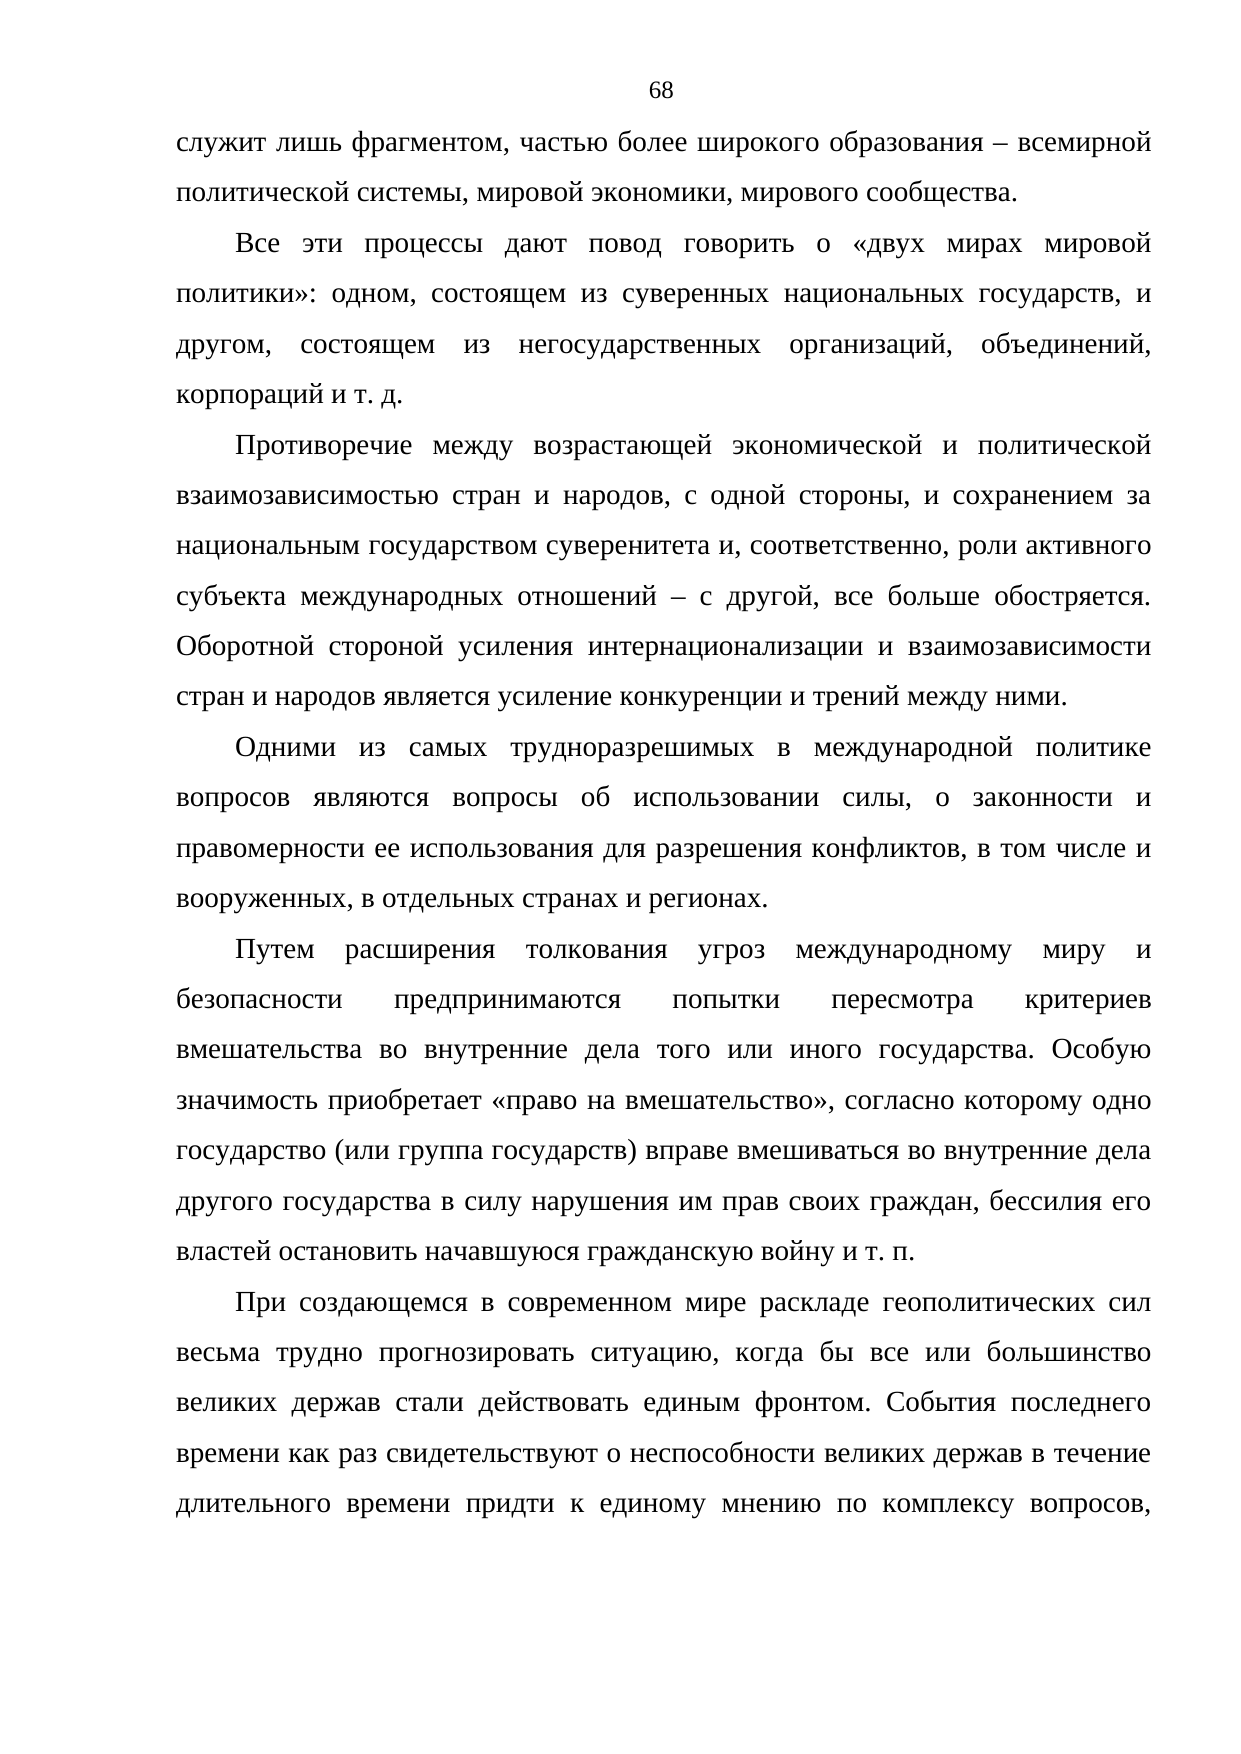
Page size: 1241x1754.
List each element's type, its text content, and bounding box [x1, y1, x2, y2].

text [176, 124, 1152, 208]
text Одними из самых трудноразрешимых в международной политике вопросов являются вопросы об использовании силы, о законности и правомерности ее использования для разрешения конфликтов, в том числе и вооруженных, в отдельных странах и регионах. [176, 729, 1152, 914]
text Все эти процессы дают повод говорить о «двух мирах мировой политики»: одном, состоящем из суверенных национальных государств, и другом, состоящем из негосударственных организаций, объединений, корпораций и т. д. [176, 225, 1152, 409]
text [176, 1284, 1152, 1518]
text Противоречие между возрастающей экономической и политической взаимозависимостью стран и народов, с одной стороны, и сохранением за национальным государством суверенитета и, соответственно, роли активного субъекта международных отношений – с другой, все больше обостряется. Оборотной стороной усиления интернационализации и взаимозависимости стран и народов является усиление конкуренции и трений между ними. [176, 427, 1152, 712]
text Путем расширения толкования угроз международному миру и безопасности предпринимаются попытки пересмотра критериев вмешательства во внутренние дела того или иного государства. Особую значимость приобретает «право на вмешательство», согласно которому одно государство (или группа государств) вправе вмешиваться во внутренние дела другого государства в силу нарушения им прав своих граждан, бессилия его властей остановить начавшуюся гражданскую войну и т. п. [176, 931, 1152, 1266]
